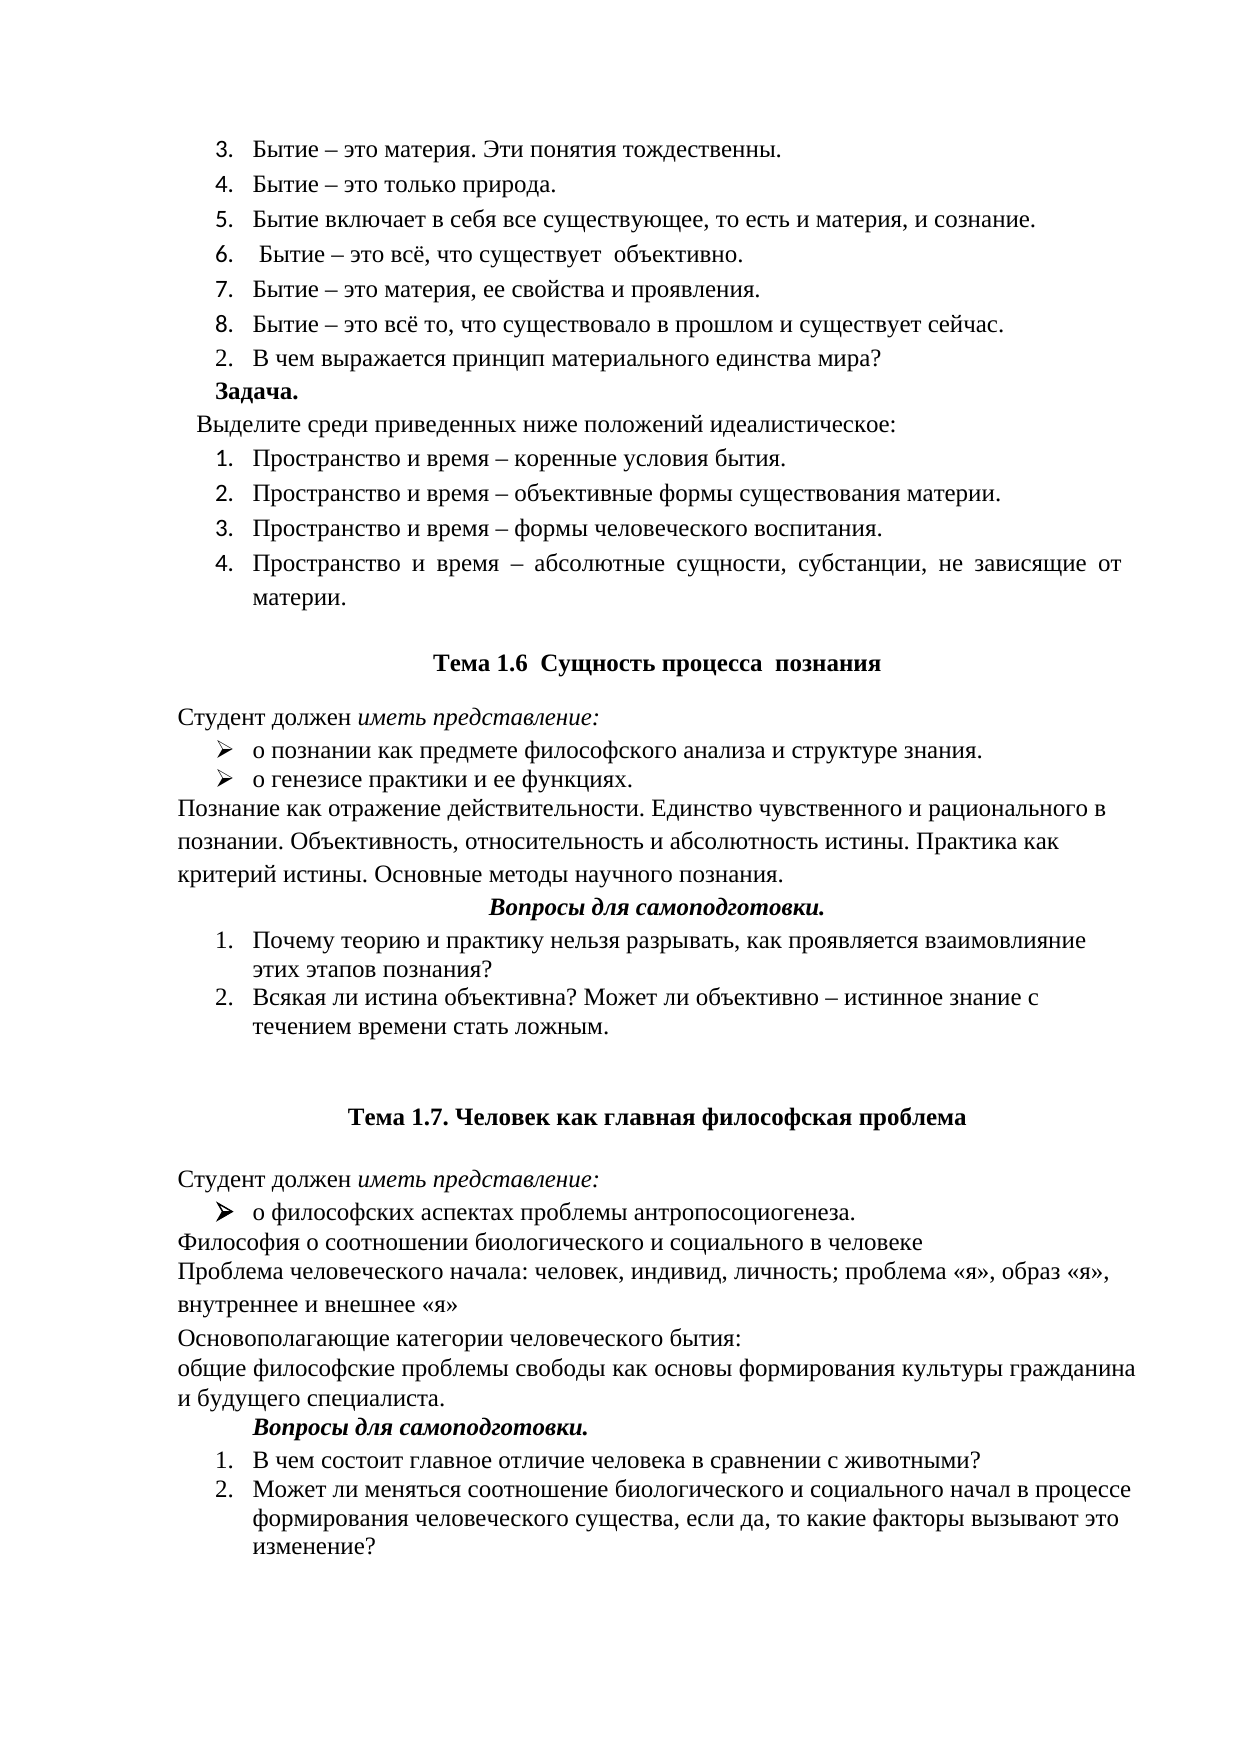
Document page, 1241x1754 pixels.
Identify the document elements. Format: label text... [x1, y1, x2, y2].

text Выделите среди приведенных ниже положений идеалистическое: [177, 409, 1122, 438]
list Бытие включает в себя все существующее, то есть и материя, и сознание. [215, 203, 1122, 233]
list Бытие – это материя. Эти понятия тождественны. [215, 133, 1122, 163]
list Может ли меняться соотношение биологического и социального начал в процессе формирования человеческого существа, если да, то какие факторы вызывают это изменение? [215, 1474, 1137, 1560]
list Бытие – это только природа. [215, 168, 1122, 198]
text Тема 1.6 Сущность процесса познания [177, 648, 1137, 677]
text Проблема человеческого начала: человек, индивид, личность; проблема «я», образ «я», внутреннее и внешнее «я» [177, 1256, 1137, 1318]
list В чем состоит главное отличие человека в сравнении с животными? [215, 1445, 1137, 1474]
text общие философские проблемы свободы как основы формирования культуры гражданина и будущего специалиста. [177, 1352, 1137, 1412]
text Основополагающие категории человеческого бытия: [177, 1322, 1137, 1352]
list Пространство и время – объективные формы существования материи. [215, 477, 1122, 507]
list о генезисе практики и ее функциях. [215, 764, 1137, 793]
list Всякая ли истина объективна? Может ли объективно – истинное знание с течением времени стать ложным. [215, 982, 1137, 1040]
list Бытие – это материя, ее свойства и проявления. [215, 273, 1122, 303]
list Пространство и время – формы человеческого воспитания. [215, 512, 1122, 542]
text Тема 1.7. Человек как главная философская проблема [177, 1102, 1137, 1131]
list Вопросы для самоподготовки. [252, 1412, 1137, 1441]
text Студент должен иметь представление: [177, 1164, 1137, 1193]
text Задача. [215, 376, 1122, 405]
list В чем выражается принцип материального единства мира? [215, 343, 1122, 372]
list Бытие – это всё то, что существовало в прошлом и существует сейчас. [215, 308, 1122, 338]
list Пространство и время – абсолютные сущности, субстанции, не зависящие от материи. [215, 547, 1122, 611]
text Студент должен иметь представление: [177, 702, 1137, 731]
text Познание как отражение действительности. Единство чувственного и рационального в познании. Объективность, относительность и абсолютность истины. Практика как критерий истины. Основные методы научного познания. [177, 793, 1137, 888]
list о философских аспектах проблемы антропосоциогенеза. [215, 1197, 1137, 1226]
list Пространство и время – коренные условия бытия. [215, 442, 1122, 472]
text Вопросы для самоподготовки. [177, 892, 1137, 921]
list Бытие – это всё, что существует объективно. [215, 238, 1122, 268]
list о познании как предмете философского анализа и структуре знания. [215, 735, 1137, 764]
text Философия о соотношении биологического и социального в человеке [177, 1226, 1137, 1256]
list Почему теорию и практику нельзя разрывать, как проявляется взаимовлияние этих этапов познания? [215, 925, 1137, 982]
